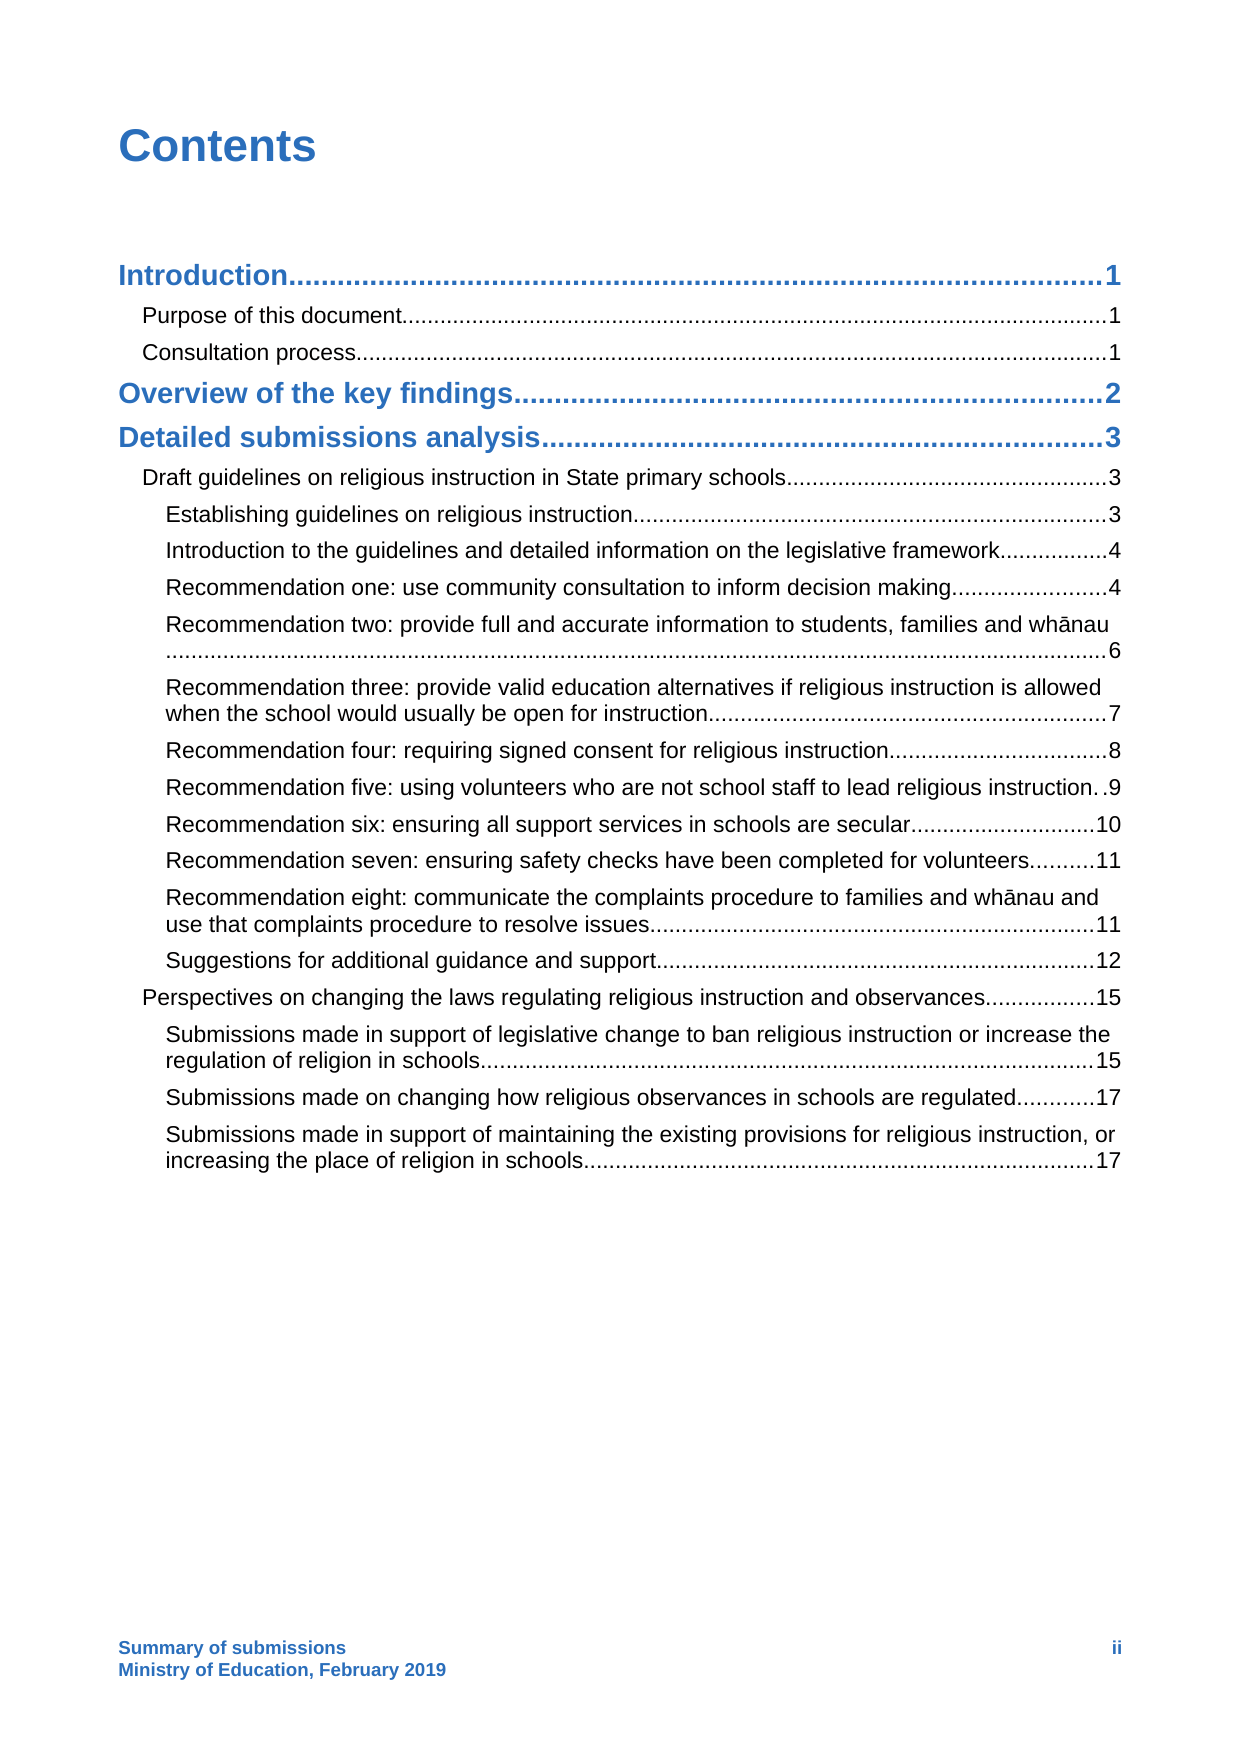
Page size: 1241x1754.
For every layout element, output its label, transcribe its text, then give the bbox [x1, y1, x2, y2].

text Perspectives on changing the laws regulating religious instruction and observances 15 [142, 984, 1122, 1010]
text Introduction 1 [118, 258, 1122, 292]
text Establishing guidelines on religious instruction 3 [165, 501, 1122, 527]
text Recommendation three: provide valid education alternatives if religious instruction is allowed when the school would usually be open for instruction 7 [165, 674, 1122, 727]
text Recommendation one: use community consultation to inform decision making 4 [165, 574, 1122, 600]
text Suggestions for additional guidance and support 12 [165, 947, 1122, 974]
text Detailed submissions analysis 3 [118, 420, 1122, 453]
text Introduction to the guidelines and detailed information on the legislative framework 4 [165, 537, 1122, 564]
text Recommendation two: provide full and accurate information to students, families and whānau 6 [165, 611, 1122, 663]
text Submissions made in support of maintaining the existing provisions for religious instruction, or increasing the place of religion in schools 17 [165, 1121, 1122, 1173]
text Recommendation seven: ensuring safety checks have been completed for volunteers 11 [165, 847, 1122, 874]
text Recommendation six: ensuring all support services in schools are secular 10 [165, 811, 1122, 837]
text Recommendation five: using volunteers who are not school staff to lead religious instruction 9 [165, 774, 1122, 800]
text Submissions made on changing how religious observances in schools are regulated 17 [165, 1084, 1122, 1110]
subtitle Contents [118, 118, 1122, 171]
text Overview of the key findings 2 [118, 376, 1122, 409]
text Consultation process 1 [142, 339, 1122, 365]
text Submissions made in support of legislative change to ban religious instruction or increase the regulation of religion in schools 15 [165, 1021, 1122, 1073]
text Recommendation four: requiring signed consent for religious instruction 8 [165, 737, 1122, 763]
text Draft guidelines on religious instruction in State primary schools 3 [142, 464, 1122, 490]
text Recommendation eight: communicate the complaints procedure to families and whānau and use that complaints procedure to resolve issues 11 [165, 884, 1122, 937]
text Purpose of this document 1 [142, 302, 1122, 329]
